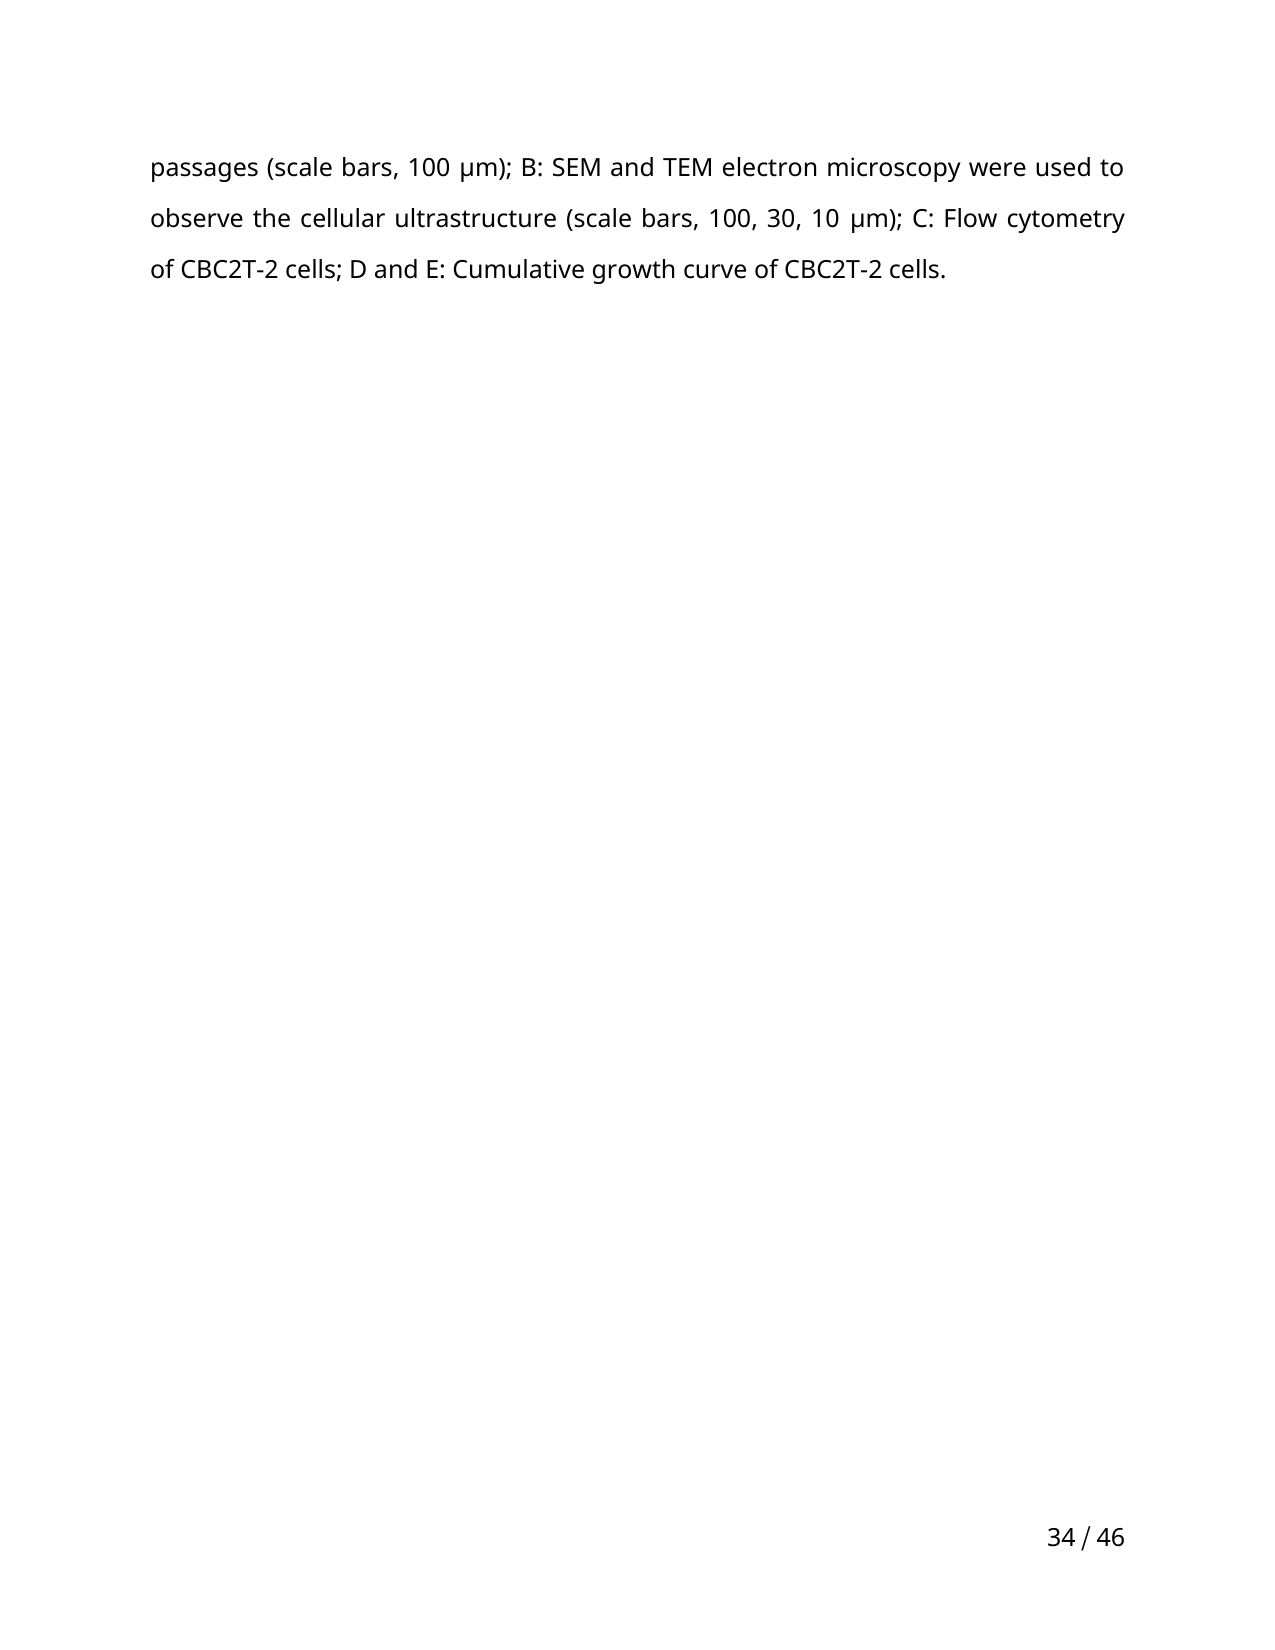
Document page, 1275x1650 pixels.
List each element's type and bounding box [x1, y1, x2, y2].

text [150, 150, 1125, 286]
